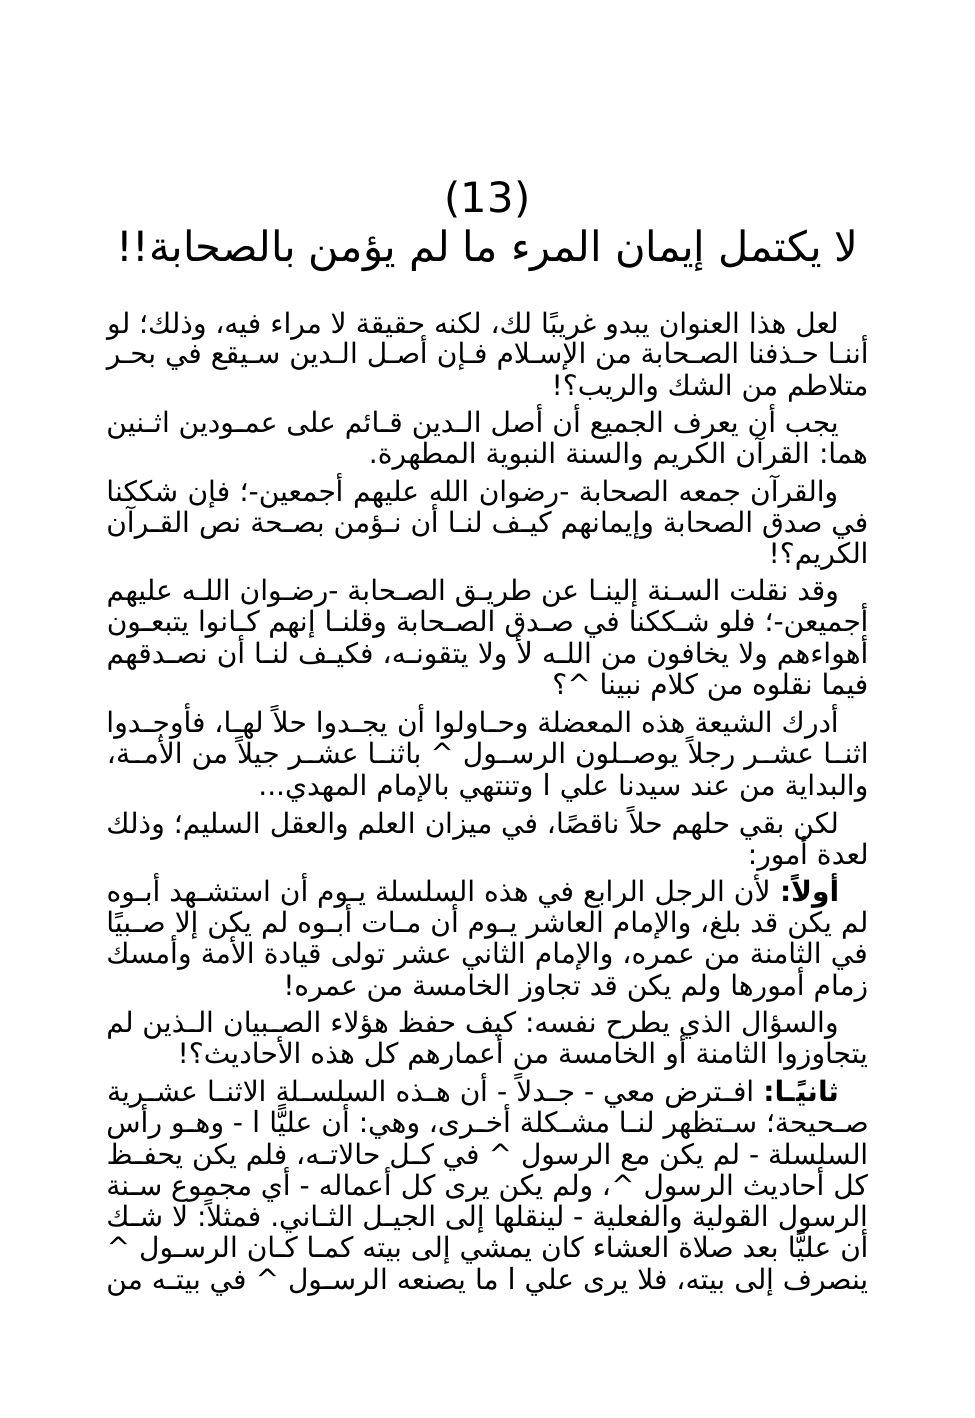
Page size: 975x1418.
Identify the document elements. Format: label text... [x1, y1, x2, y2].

text يجب أن يعرف الجميع أن أصل الدين قائم على عمودين اثنين هما: القرآن الكريم والسنة النبوية المطهرة. [106, 408, 869, 470]
text لعل هذا العنوان يبدو غريبًا لك، لكنه حقيقة لا مراء فيه، وذلك؛ لو أننا حذفنا الصحابة من الإسلام فإن أصل الدين سيقع في بحر متلاطم من الشك والريب؟! [106, 308, 869, 402]
text لكن بقي حلهم حلاً ناقصًا، في ميزان العلم والعقل السليم؛ وذلك لعدة أمور: [106, 808, 869, 871]
text والقرآن جمعه الصحابة -رضوان الله عليهم أجمعين-؛ فإن شككنا في صدق الصحابة وإيمانهم كيف لنا أن نؤمن بصحة نص القرآن الكريم؟! [106, 476, 869, 570]
text والسؤال الذي يطرح نفسه: كيف حفظ هؤلاء الصبيان الذين لم يتجاوزوا الثامنة أو الخامسة من أعمارهم كل هذه الأحاديث؟! [106, 1008, 869, 1070]
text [106, 1076, 869, 1296]
text أولاً: لأن الرجل الرابع في هذه السلسلة يوم أن استشهد أبوه لم يكن قد بلغ، والإمام العاشر يوم أن مات أبوه لم يكن إلا صبيًا في الثامنة من عمره، والإمام الثاني عشر تولى قيادة الأمة وأمسك زمام أمورها ولم يكن قد تجاوز الخامسة من عمره! [106, 877, 869, 1001]
text وقد نقلت السنة إلينا عن طريق الصحابة -رضوان الله عليهم أجميعن-؛ فلو شككنا في صدق الصحابة وقلنا إنهم كانوا يتبعون أهواءهم ولا يخافون من الله ﻷ ولا يتقونه، فكيف لنا أن نصدقهم فيما نقلوه من كلام نبينا ^؟ [106, 576, 869, 702]
text أدرك الشيعة هذه المعضلة وحاولوا أن يجدوا حلاً لها، فأوجدوا اثنا عشر رجلاً يوصلون الرسول ^ باثنا عشر جيلاً من الأمة، والبداية من عند سيدنا علي ا وتنتهي بالإمام المهدي... [106, 708, 869, 802]
text (13) لا يكتمل إيمان المرء ما لم يؤمن بالصحابة!! [106, 174, 869, 271]
